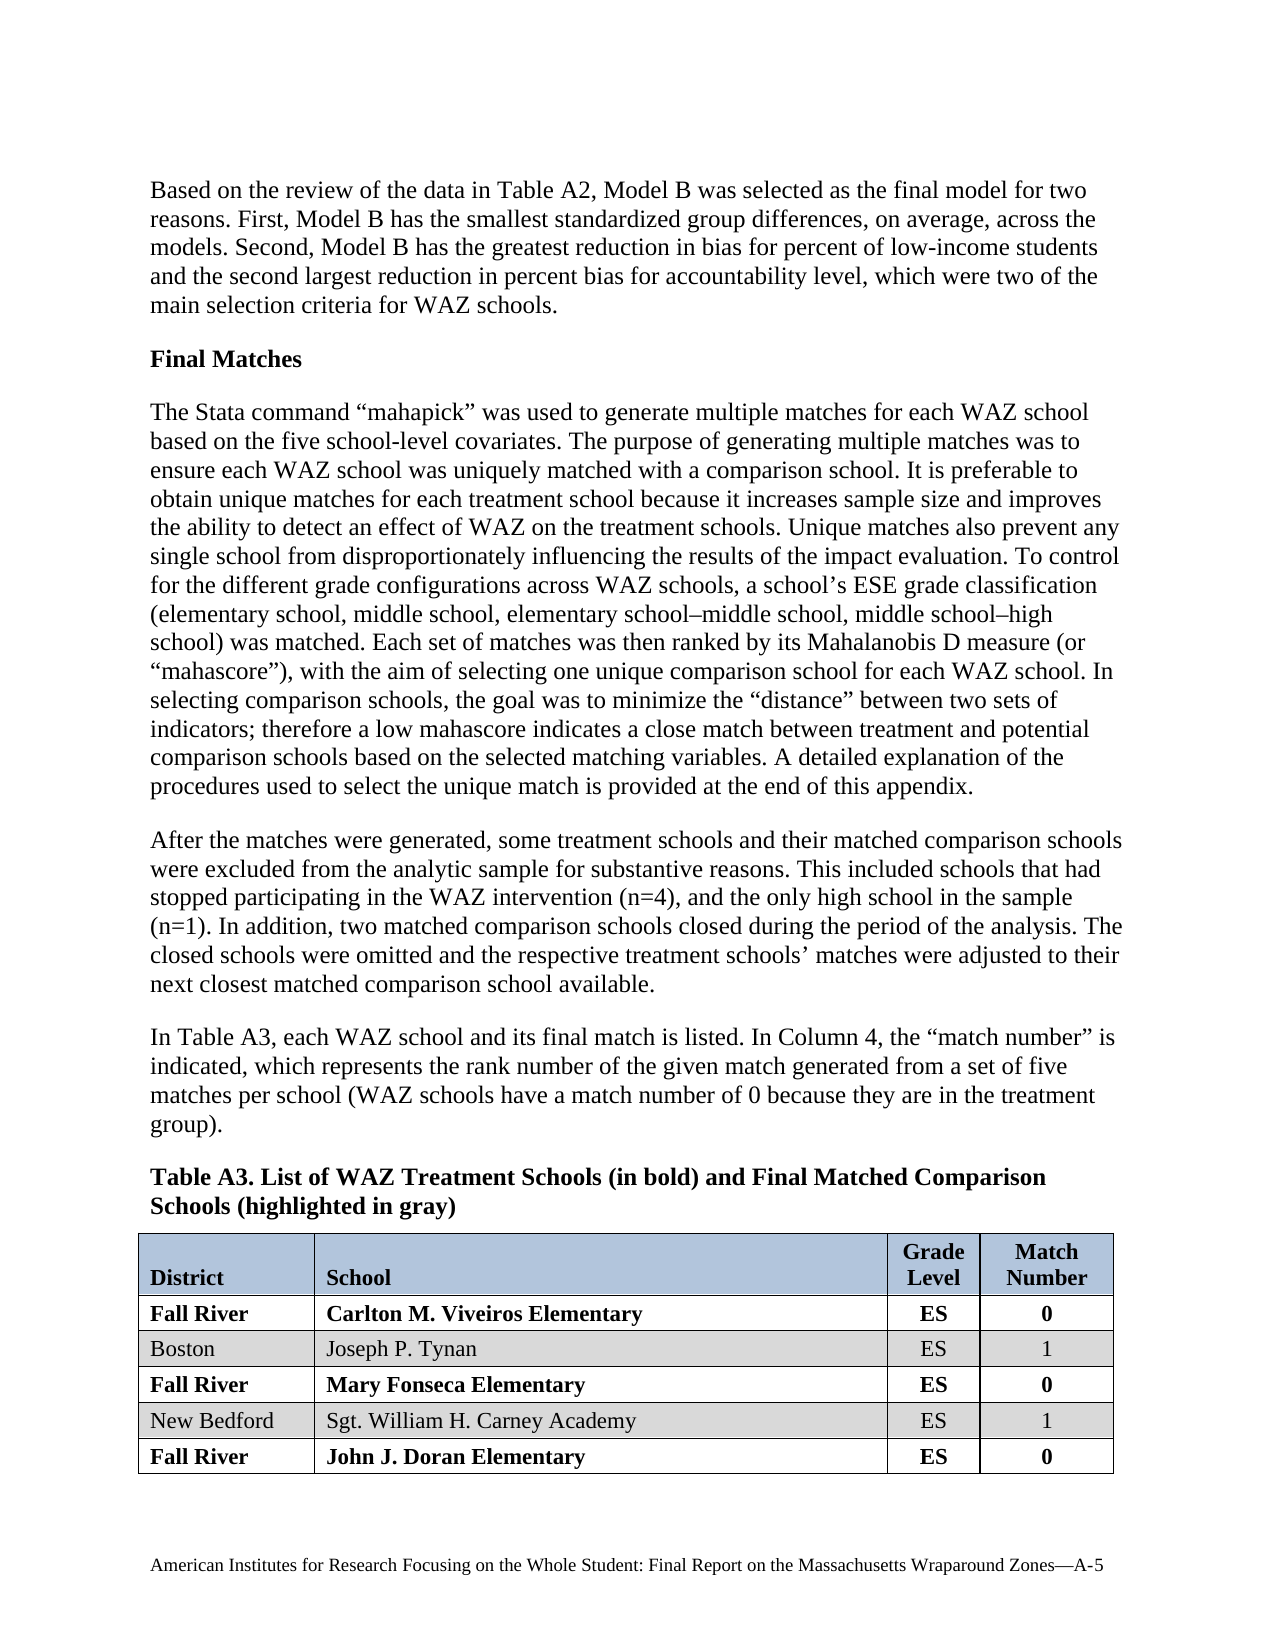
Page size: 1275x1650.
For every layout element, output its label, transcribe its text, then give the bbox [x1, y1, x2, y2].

table_cell 0 [981, 1367, 1113, 1402]
title Table A3. List of WAZ Treatment Schools (in bold) and Final Matched Comparison Schools (highlighted in gray) [150, 1162, 1125, 1220]
table_cell 0 [981, 1439, 1113, 1473]
table_cell New Bedford [139, 1403, 314, 1437]
text In Table A3, each WAZ school and its final match is listed. In Column 4, the “match number” is indicated, which represents the rank number of the given match generated from a set of five matches per school (WAZ schools have a match number of 0 because they are in the treatment group). [150, 1022, 1125, 1137]
table_cell ES [888, 1331, 979, 1366]
table_cell ES [888, 1296, 979, 1330]
table_cell John J. Doran Elementary [315, 1439, 887, 1473]
table_cell Boston [139, 1331, 314, 1366]
table_cell Fall River [139, 1367, 314, 1402]
table_header School [315, 1234, 887, 1294]
table_cell 1 [981, 1403, 1113, 1437]
table_cell Fall River [139, 1439, 314, 1473]
table_cell ES [888, 1439, 979, 1473]
table_cell Mary Fonseca Elementary [315, 1367, 887, 1402]
text Final Matches [150, 344, 1125, 372]
table_header Match Number [981, 1234, 1113, 1294]
table_cell Sgt. William H. Carney Academy [315, 1403, 887, 1437]
table_cell 0 [981, 1296, 1113, 1330]
text The Stata command “mahapick” was used to generate multiple matches for each WAZ school based on the five school-level covariates. The purpose of generating multiple matches was to ensure each WAZ school was uniquely matched with a comparison school. It is preferable to obtain unique matches for each treatment school because it increases sample size and improves the ability to detect an effect of WAZ on the treatment schools. Unique matches also prevent any single school from disproportionately influencing the results of the impact evaluation. To control for the different grade configurations across WAZ schools, a school’s ESE grade classification (elementary school, middle school, elementary school–middle school, middle school–high school) was matched. Each set of matches was then ranked by its Mahalanobis D measure (or “mahascore”), with the aim of selecting one unique comparison school for each WAZ school. In selecting comparison schools, the goal was to minimize the “distance” between two sets of indicators; therefore a low mahascore indicates a close match between treatment and potential comparison schools based on the selected matching variables. A detailed explanation of the procedures used to select the unique match is provided at the end of this appendix. [150, 397, 1125, 800]
table_cell ES [888, 1403, 979, 1437]
text After the matches were generated, some treatment schools and their matched comparison schools were excluded from the analytic sample for substantive reasons. This included schools that had stopped participating in the WAZ intervention (n=4), and the only high school in the sample (n=1). In addition, two matched comparison schools closed during the period of the analysis. The closed schools were omitted and the respective treatment schools’ matches were adjusted to their next closest matched comparison school available. [150, 825, 1125, 997]
table_header Grade Level [888, 1234, 979, 1294]
table_cell Fall River [139, 1296, 314, 1330]
table_cell Joseph P. Tynan [315, 1331, 887, 1366]
table_cell Carlton M. Viveiros Elementary [315, 1296, 887, 1330]
table_cell ES [888, 1367, 979, 1402]
table_header District [139, 1234, 314, 1294]
text Based on the review of the data in Table A2, Model B was selected as the final model for two reasons. First, Model B has the smallest standardized group differences, on average, across the models. Second, Model B has the greatest reduction in bias for percent of low-income students and the second largest reduction in percent bias for accountability level, which were two of the main selection criteria for WAZ schools. [150, 175, 1125, 319]
table_cell 1 [981, 1331, 1113, 1366]
